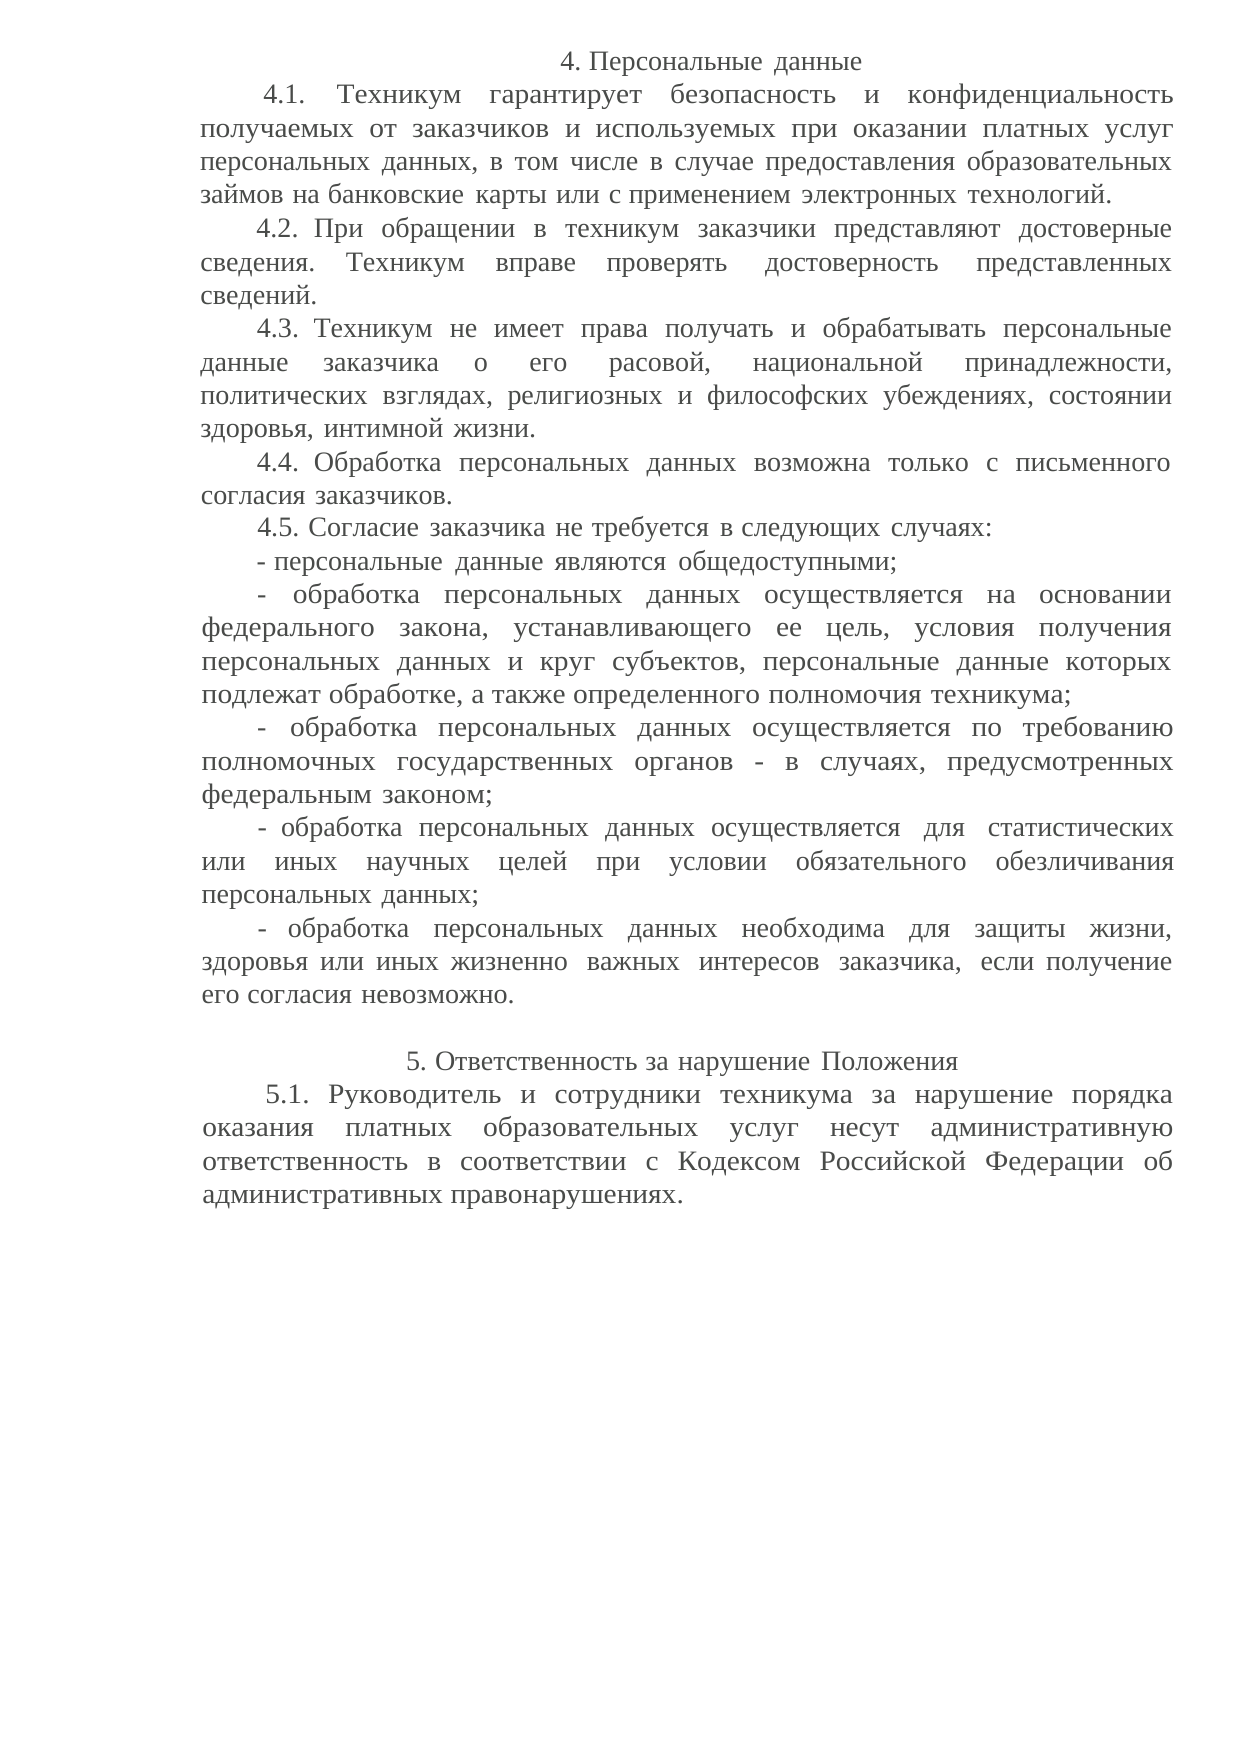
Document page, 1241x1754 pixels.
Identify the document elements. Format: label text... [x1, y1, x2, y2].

list При обращении в техникум заказчики представляют достоверные сведения. Техникум вправе проверять достоверность представленных сведений. [200, 211, 1172, 310]
list Техникум не имеет права получать и обрабатывать персональные данные заказчика о его расовой, национальной принадлежности, политических взглядах, религиозных и философских убеждениях, состоянии здоровья, интимной жизни. [200, 311, 1172, 444]
list Обработка персональных данных возможна только с письменного согласия заказчиков. [201, 444, 1171, 510]
list обработка персональных данных осуществляется на основании федерального закона, устанавливающего ее цель, условия получения персональных данных и круг субъектов, персональные данные которых подлежат обработке, а также определенного полномочия техникума; [201, 577, 1172, 709]
list Персональные данные [560, 44, 1188, 76]
list обработка персональных данных необходима для защиты жизни, здоровья или иных жизненно важных интересов заказчика, если получение его согласия невозможно. [201, 911, 1172, 1010]
list обработка персональных данных осуществляется для статистических или иных научных целей при условии обязательного обезличивания персональных данных; [201, 811, 1174, 909]
text 5.1. Руководитель и сотрудники техникума за нарушение порядка оказания платных образовательных услуг несут административную ответственность в соответствии с Кодексом Российской Федерации об административных правонарушениях. [202, 1077, 1173, 1209]
list персональные данные являются общедоступными; [256, 544, 1188, 576]
list Ответственность за нарушение Положения [406, 1044, 1188, 1077]
list Техникум гарантирует безопасность и конфиденциальность получаемых от заказчиков и используемых при оказании платных услуг персональных данных, в том числе в случае предоставления образовательных займов на банковские карты или с применением электронных технологий. [200, 77, 1174, 210]
list обработка персональных данных осуществляется по требованию полномочных государственных органов - в случаях, предусмотренных федеральным законом; [201, 710, 1173, 809]
list Согласие заказчика не требуется в следующих случаях: [257, 511, 1188, 543]
